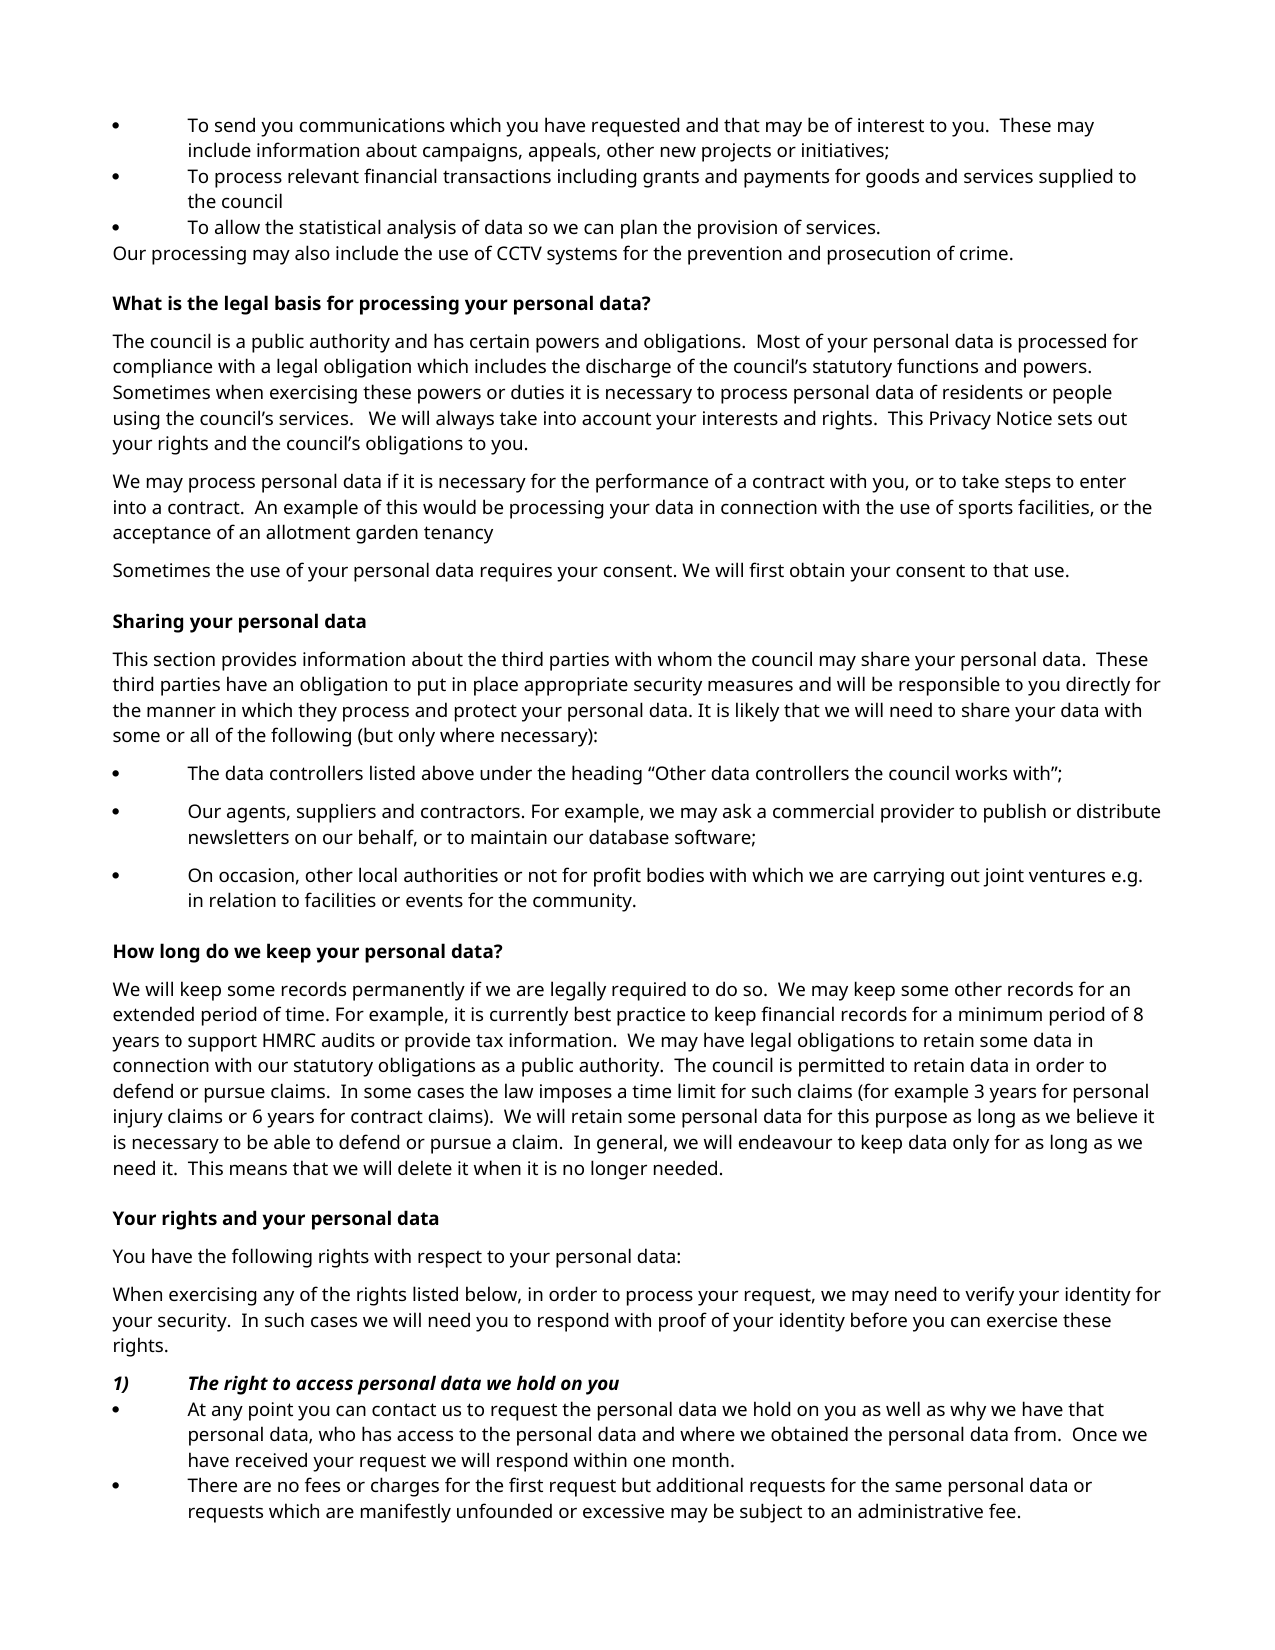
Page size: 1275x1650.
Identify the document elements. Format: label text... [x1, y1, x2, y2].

list The right to access personal data we hold on you [112, 1371, 1163, 1396]
text What is the legal basis for processing your personal data? [112, 290, 1163, 316]
list To allow the statistical analysis of data so we can plan the provision of services. [112, 214, 1163, 240]
text This section provides information about the third parties with whom the council may share your personal data. These third parties have an obligation to put in place appropriate security measures and will be responsible to you directly for the manner in which they process and protect your personal data. It is likely that we will need to share your data with some or all of the following (but only where necessary): [112, 646, 1163, 748]
list At any point you can contact us to request the personal data we hold on you as well as why we have that personal data, who has access to the personal data and where we obtained the personal data from. Once we have received your request we will respond within one month. [112, 1396, 1163, 1473]
text Our processing may also include the use of CCTV systems for the prevention and prosecution of crime. [112, 240, 1163, 265]
text Sometimes the use of your personal data requires your consent. We will first obtain your consent to that use. [112, 557, 1163, 583]
text Your rights and your personal data [112, 1205, 1163, 1231]
text How long do we keep your personal data? [112, 938, 1163, 964]
text We will keep some records permanently if we are legally required to do so. We may keep some other records for an extended period of time. For example, it is currently best practice to keep financial records for a minimum period of 8 years to support HMRC audits or provide tax information. We may have legal obligations to retain some data in connection with our statutory obligations as a public authority. The council is permitted to retain data in order to defend or pursue claims. In some cases the law imposes a time limit for such claims (for example 3 years for personal injury claims or 6 years for contract claims). We will retain some personal data for this purpose as long as we believe it is necessary to be able to defend or pursue a claim. In general, we will endeavour to keep data only for as long as we need it. This means that we will delete it when it is no longer needed. [112, 976, 1163, 1180]
text We may process personal data if it is necessary for the performance of a contract with you, or to take steps to enter into a contract. An example of this would be processing your data in connection with the use of sports facilities, or the acceptance of an allotment garden tenancy [112, 468, 1163, 545]
list To process relevant financial transactions including grants and payments for goods and services supplied to the council [112, 163, 1163, 214]
text The council is a public authority and has certain powers and obligations. Most of your personal data is processed for compliance with a legal obligation which includes the discharge of the council’s statutory functions and powers. Sometimes when exercising these powers or duties it is necessary to process personal data of residents or people using the council’s services. We will always take into account your interests and rights. This Privacy Notice sets out your rights and the council’s obligations to you. [112, 328, 1163, 456]
list The data controllers listed above under the heading “Other data controllers the council works with”; [112, 761, 1163, 786]
list Our agents, suppliers and contractors. For example, we may ask a commercial provider to publish or distribute newsletters on our behalf, or to maintain our database software; [112, 799, 1163, 850]
text When exercising any of the rights listed below, in order to process your request, we may need to verify your identity for your security. In such cases we will need you to respond with proof of your identity before you can exercise these rights. [112, 1281, 1163, 1358]
text Sharing your personal data [112, 608, 1163, 633]
list On occasion, other local authorities or not for profit bodies with which we are carrying out joint ventures e.g. in relation to facilities or events for the community. [112, 862, 1163, 913]
list To send you communications which you have requested and that may be of interest to you. These may include information about campaigns, appeals, other new projects or initiatives; [112, 112, 1163, 163]
list There are no fees or charges for the first request but additional requests for the same personal data or requests which are manifestly unfounded or excessive may be subject to an administrative fee. [112, 1473, 1163, 1524]
text You have the following rights with respect to your personal data: [112, 1243, 1163, 1269]
